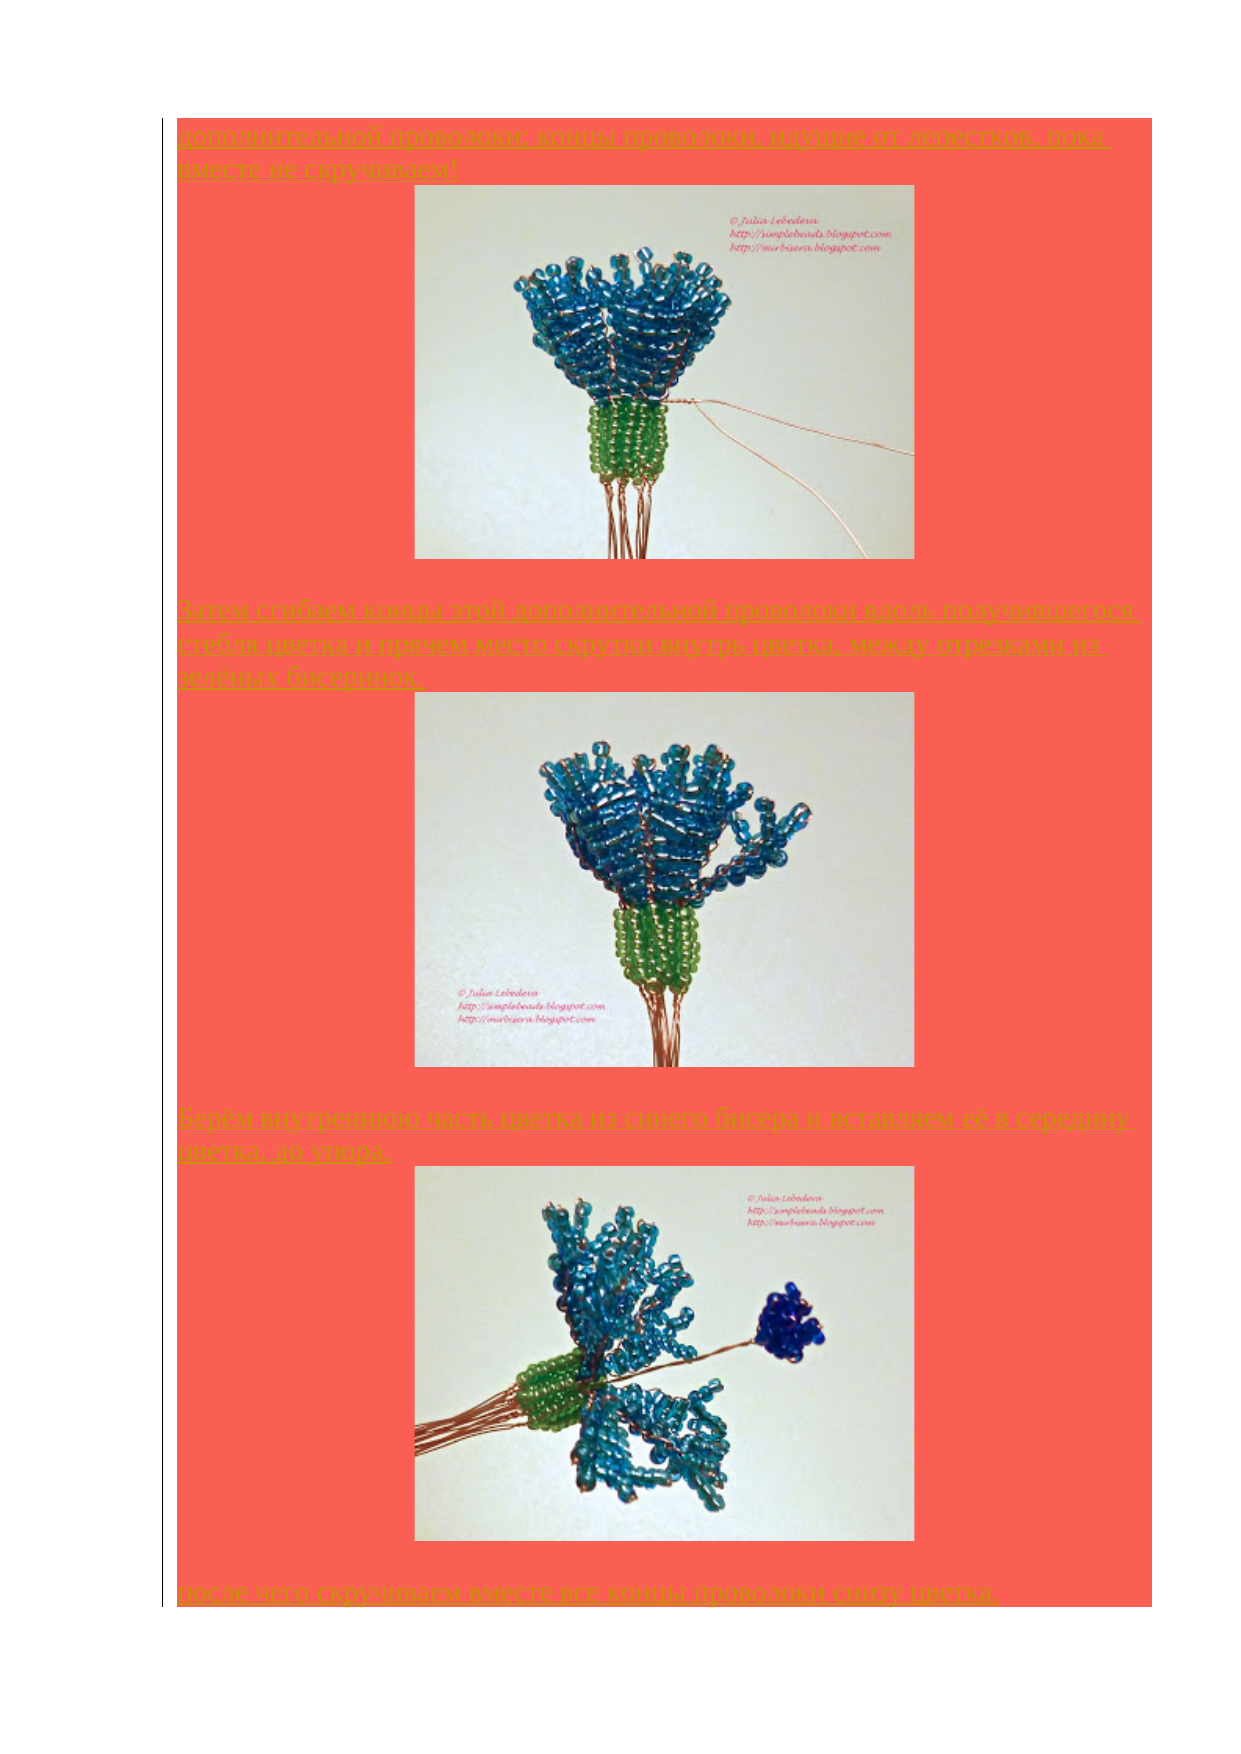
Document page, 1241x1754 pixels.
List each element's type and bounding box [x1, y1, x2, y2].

picture [414, 185, 915, 559]
picture [414, 692, 915, 1067]
picture [414, 1166, 915, 1541]
